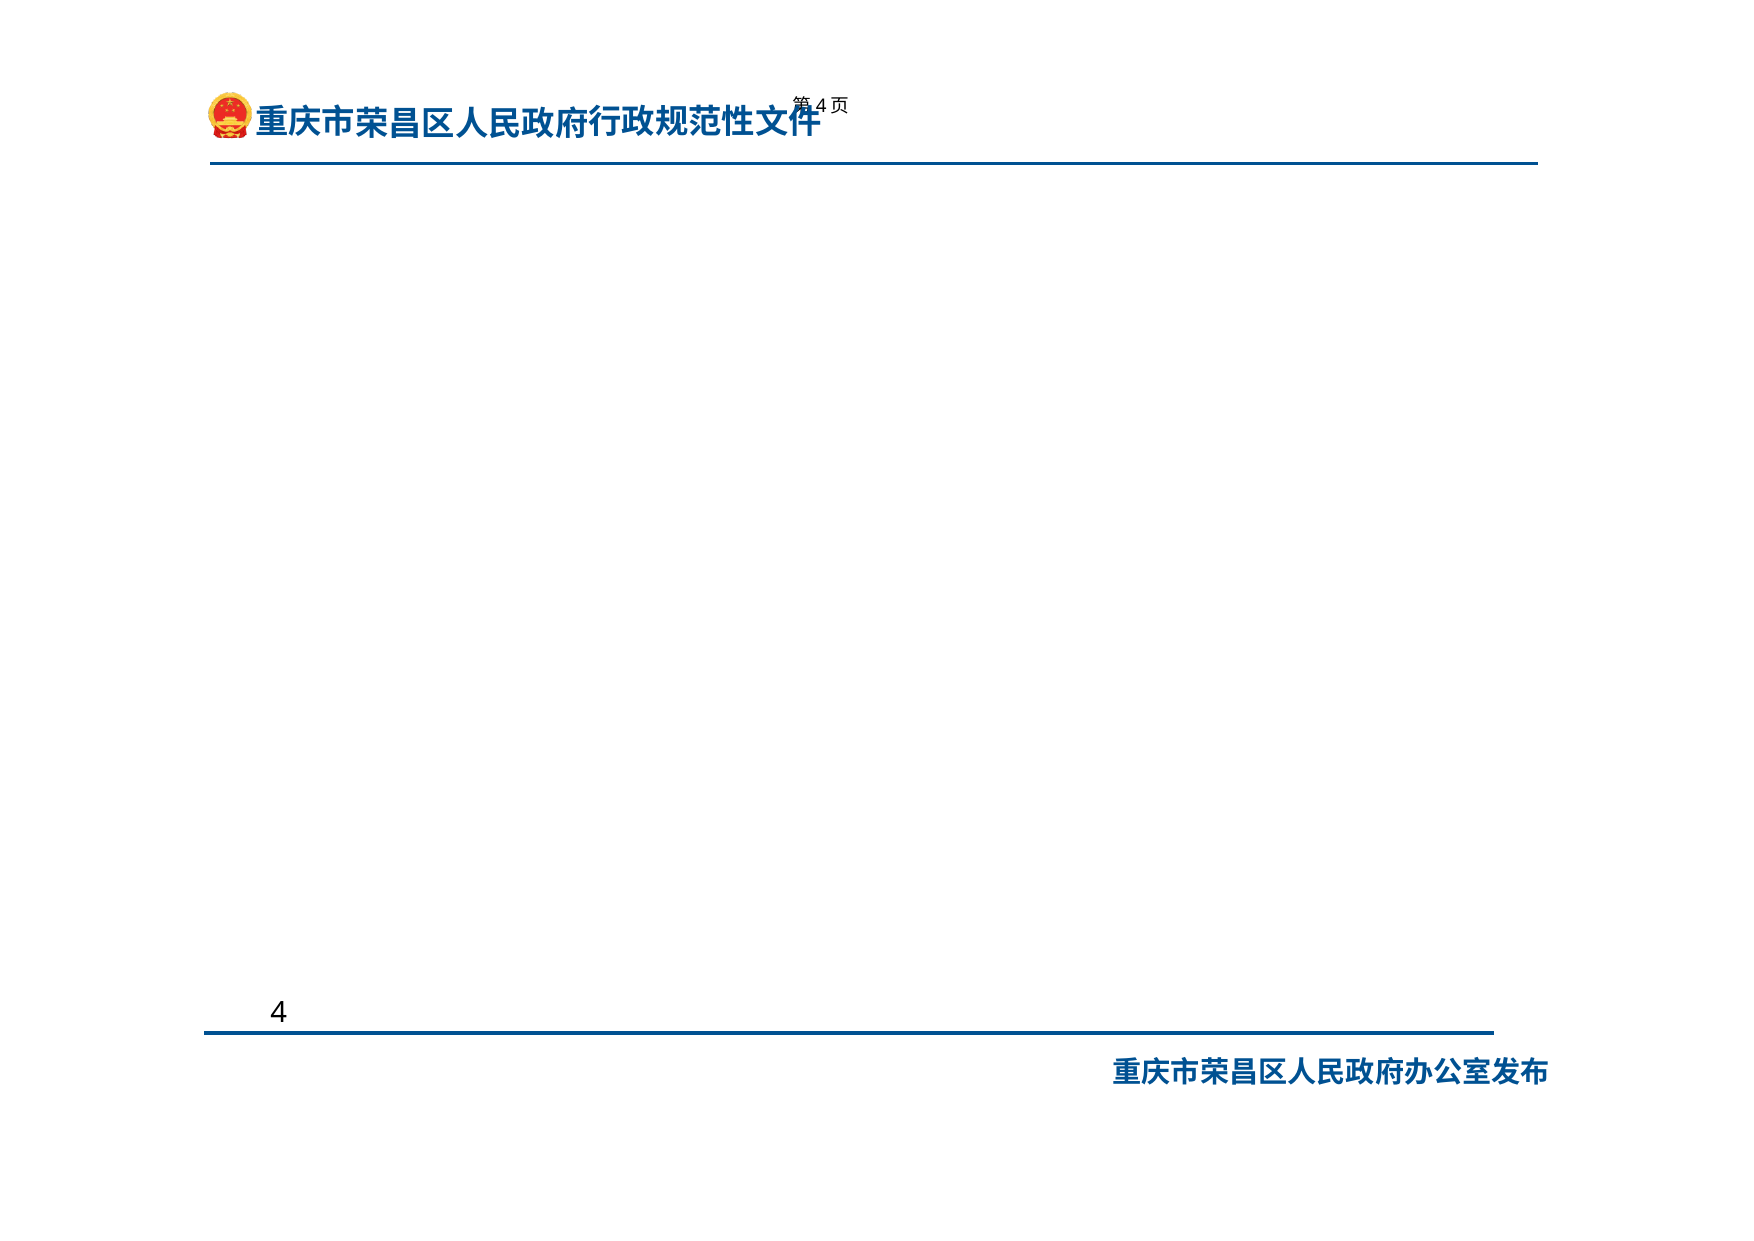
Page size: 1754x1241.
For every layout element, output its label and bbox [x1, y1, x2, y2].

picture [204, 90, 255, 142]
